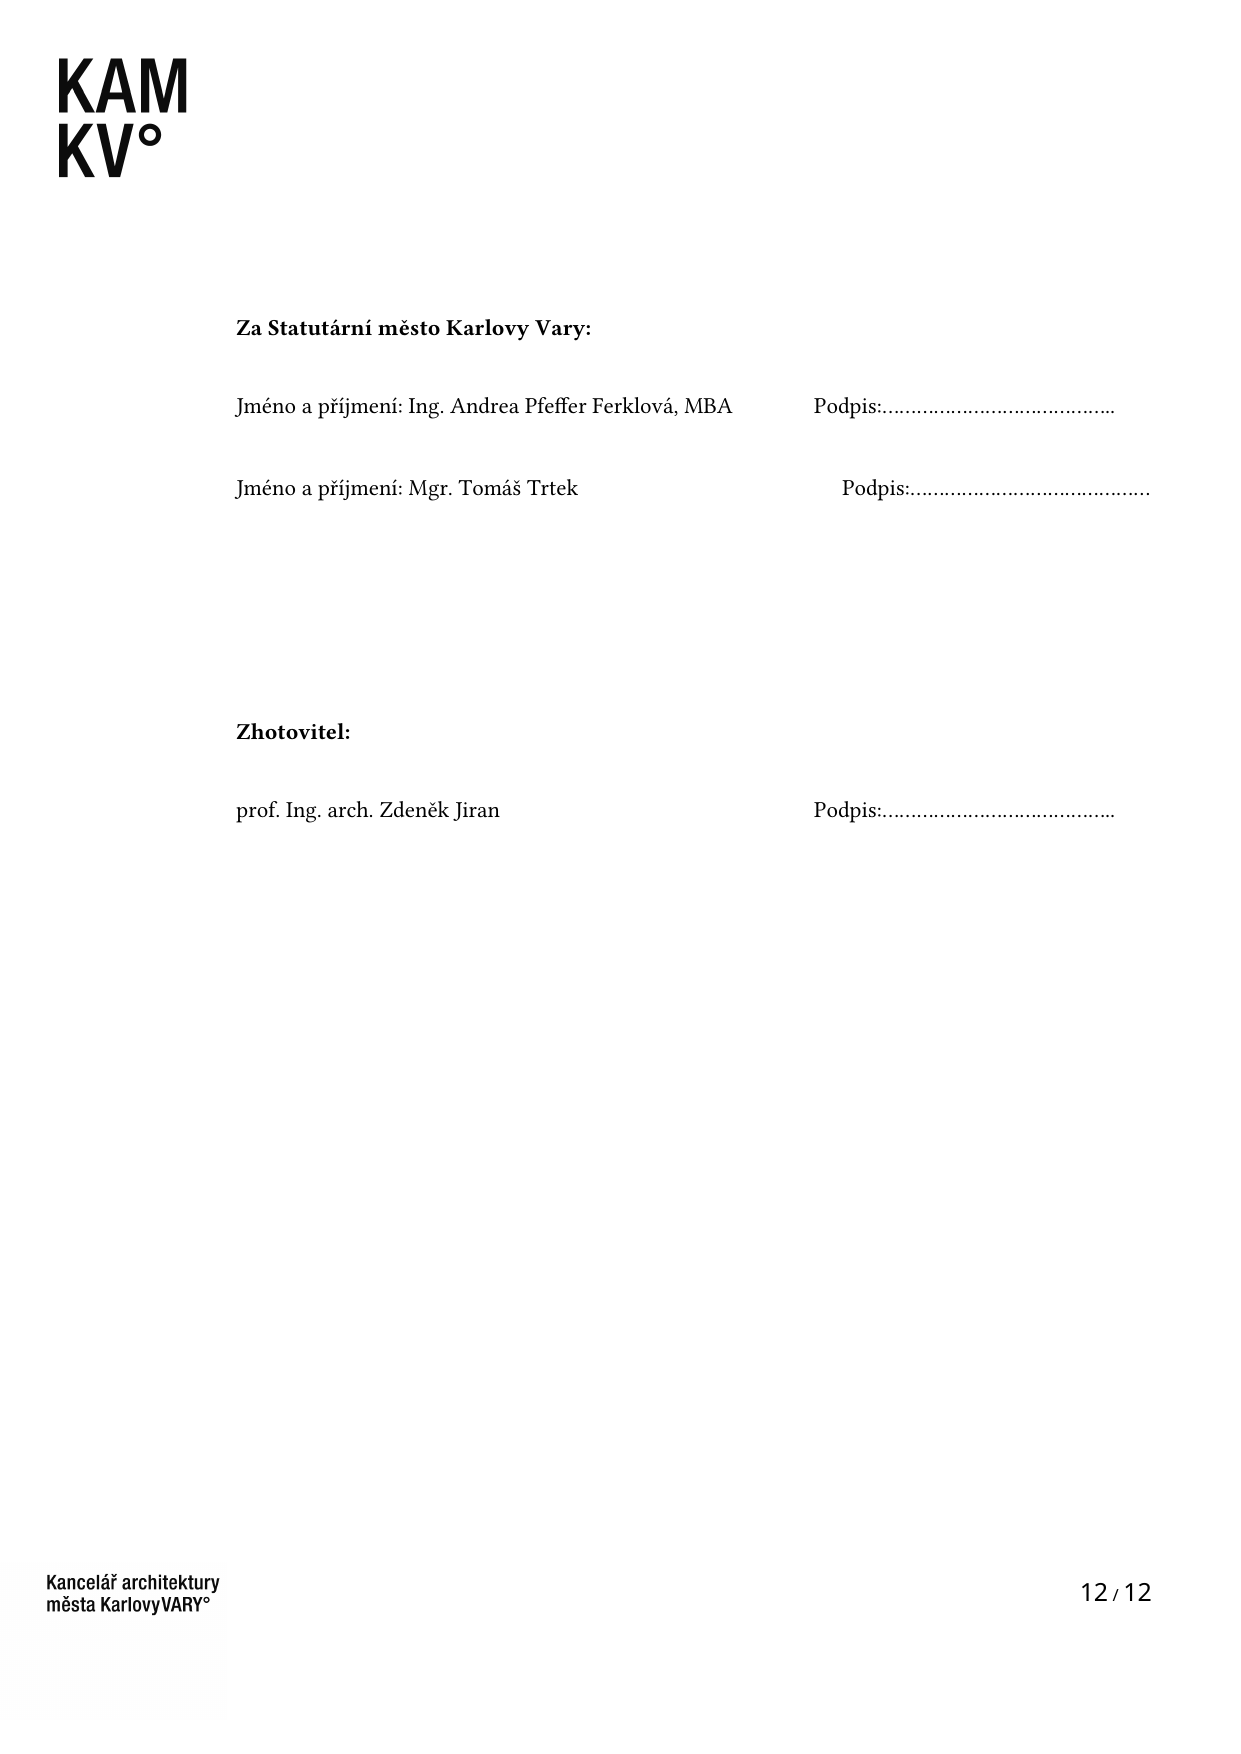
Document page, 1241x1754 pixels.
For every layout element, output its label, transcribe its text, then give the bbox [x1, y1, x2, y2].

text Za Statutární město Karlovy Vary: [236, 315, 1152, 341]
text Jméno a příjmení: Ing. Andrea Pfeffer Ferklová, MBA Podpis:......................................... [236, 393, 1152, 419]
picture [0, 1562, 228, 1720]
text Zhotovitel: [236, 719, 1152, 745]
text Jméno a příjmení: Mgr. Tomáš Trtek Podpis:.......................................... [236, 475, 1152, 544]
picture [0, 0, 200, 184]
text prof. Ing. arch. Zdeněk Jiran Podpis:......................................... [236, 797, 1152, 823]
